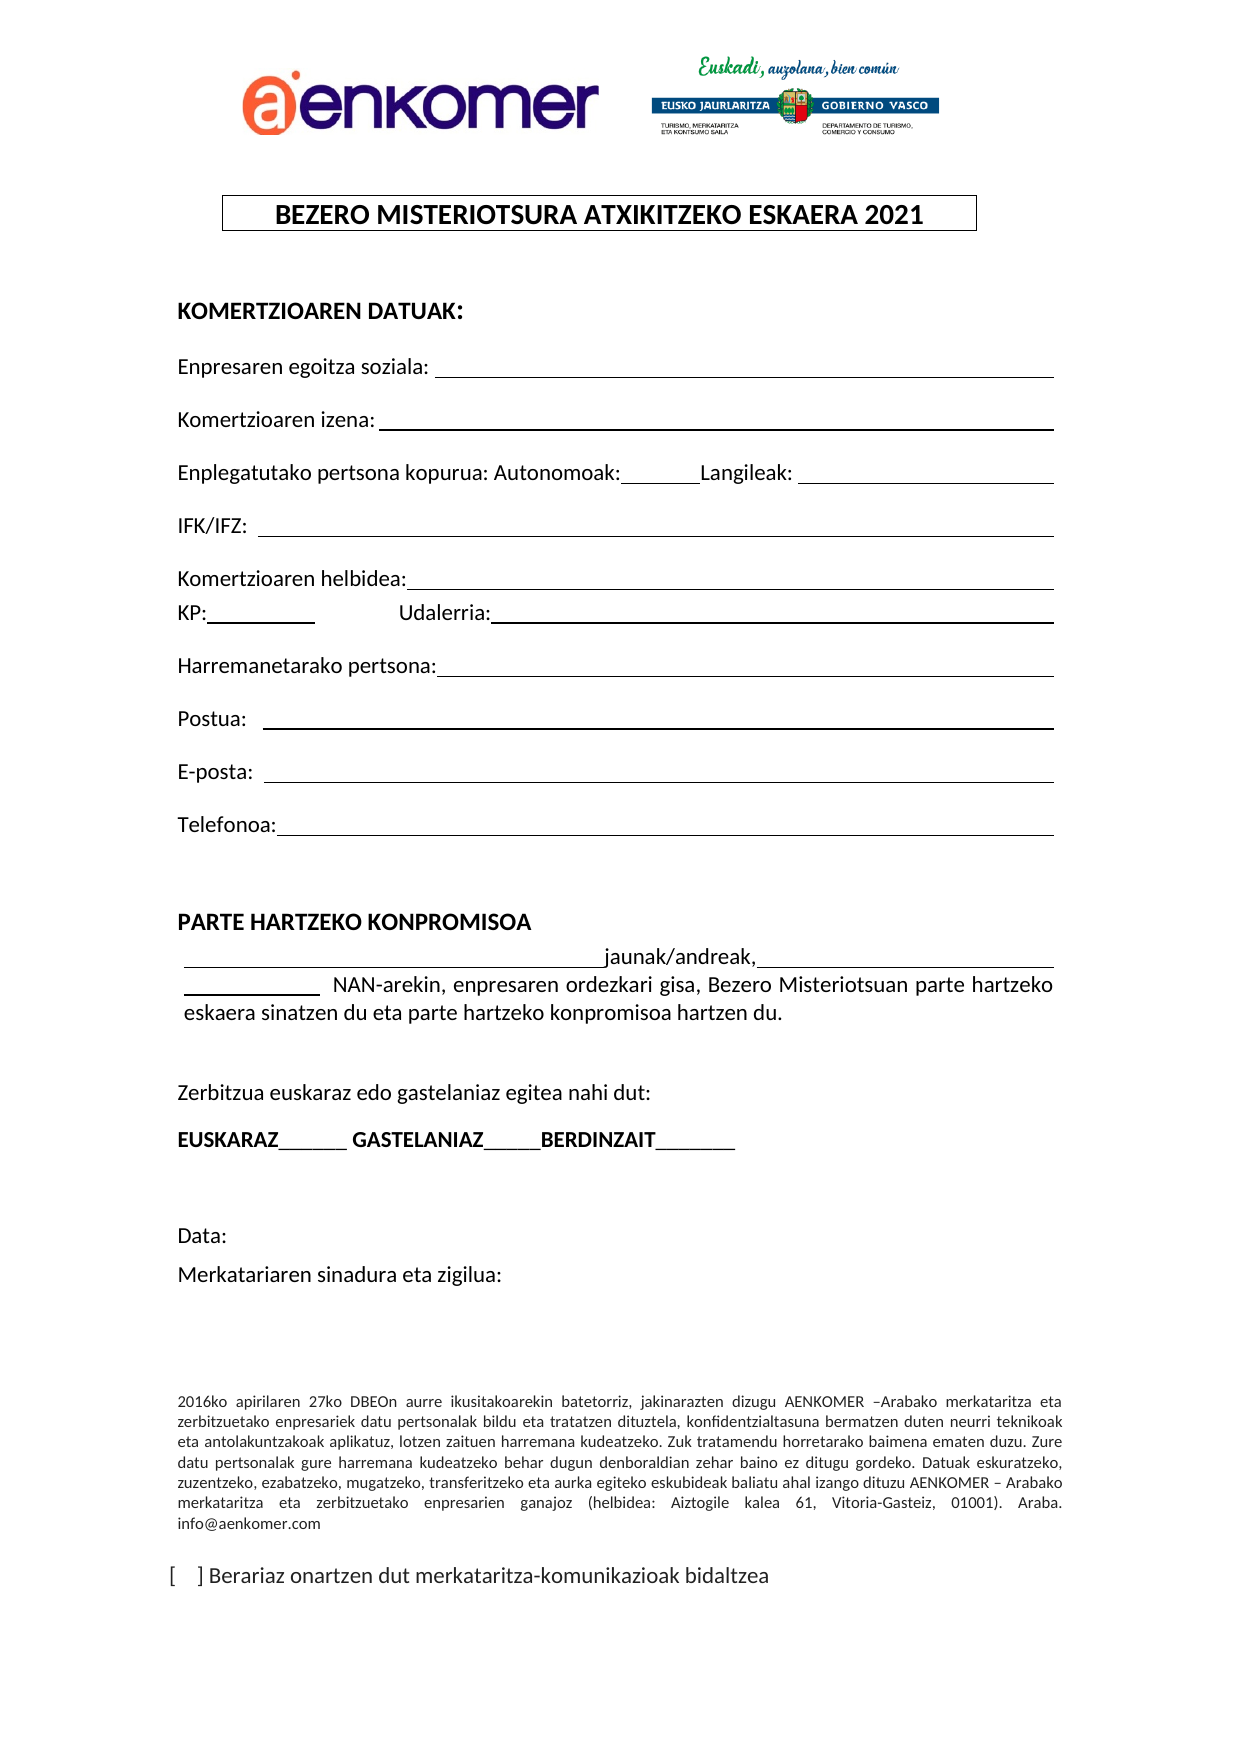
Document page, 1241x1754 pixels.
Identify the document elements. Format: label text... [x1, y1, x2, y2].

text KP: Udalerria: [177, 598, 1086, 626]
picture [641, 53, 951, 135]
picture [242, 68, 598, 134]
text Komertzioaren helbidea: [177, 564, 1086, 592]
text Telefonoa: [177, 811, 1086, 838]
text Enplegatutako pertsona kopurua: Autonomoak: Langileak: [177, 458, 1086, 486]
text Harremanetarako pertsona: [177, 651, 1086, 679]
text Postua: [177, 704, 1086, 732]
text Merkatariaren sinadura eta zigilua: [177, 1260, 1086, 1288]
text jaunak/andreak, NAN-arekin, enpresaren ordezkari gisa, Bezero Misteriotsuan parte hartzeko eskaera sinatzen du eta parte hartzeko konpromisoa hartzen du. [184, 942, 1054, 1026]
text E-posta: [177, 757, 1086, 785]
text [ ] Berariaz onartzen dut merkataritza-komunikazioak bidaltzea [169, 1561, 1086, 1589]
text 2016ko apirilaren 27ko DBEOn aurre ikusitakoarekin batetorriz, jakinarazten dizugu AENKOMER –Arabako merkataritza eta zerbitzuetako enpresariek datu pertsonalak bildu eta tratatzen dituztela, konfidentzialtasuna bermatzen duten neurri teknikoak eta antolakuntzakoak aplikatuz, lotzen zaituen harremana kudeatzeko. Zuk tratamendu horretarako baimena ematen duzu. Zure datu pertsonalak gure harremana kudeatzeko behar dugun denboraldian zehar baino ez ditugu gordeko. Datuak eskuratzeko, zuzentzeko, ezabatzeko, mugatzeko, transferitzeko eta aurka egiteko eskubideak baliatu ahal izango dituzu AENKOMER – Arabako merkataritza eta zerbitzuetako enpresarien ganajoz (helbidea: Aiztogile kalea 61, Vitoria-Gasteiz, 01001). Araba. info@aenkomer.com [177, 1391, 1063, 1533]
text EUSKARAZ______ GASTELANIAZ_____BERDINZAIT_______ [177, 1125, 1086, 1153]
text KOMERTZIOAREN DATUAK: [177, 291, 1086, 326]
text Zerbitzua euskaraz edo gastelaniaz egitea nahi dut: [177, 1078, 1086, 1106]
text Data: [177, 1221, 1086, 1249]
text PARTE HARTZEKO KONPROMISOA [177, 906, 1086, 937]
text IFK/IFZ: [177, 511, 1086, 539]
text Enpresaren egoitza soziala: [177, 352, 1086, 380]
text Komertzioaren izena: [177, 405, 1086, 433]
